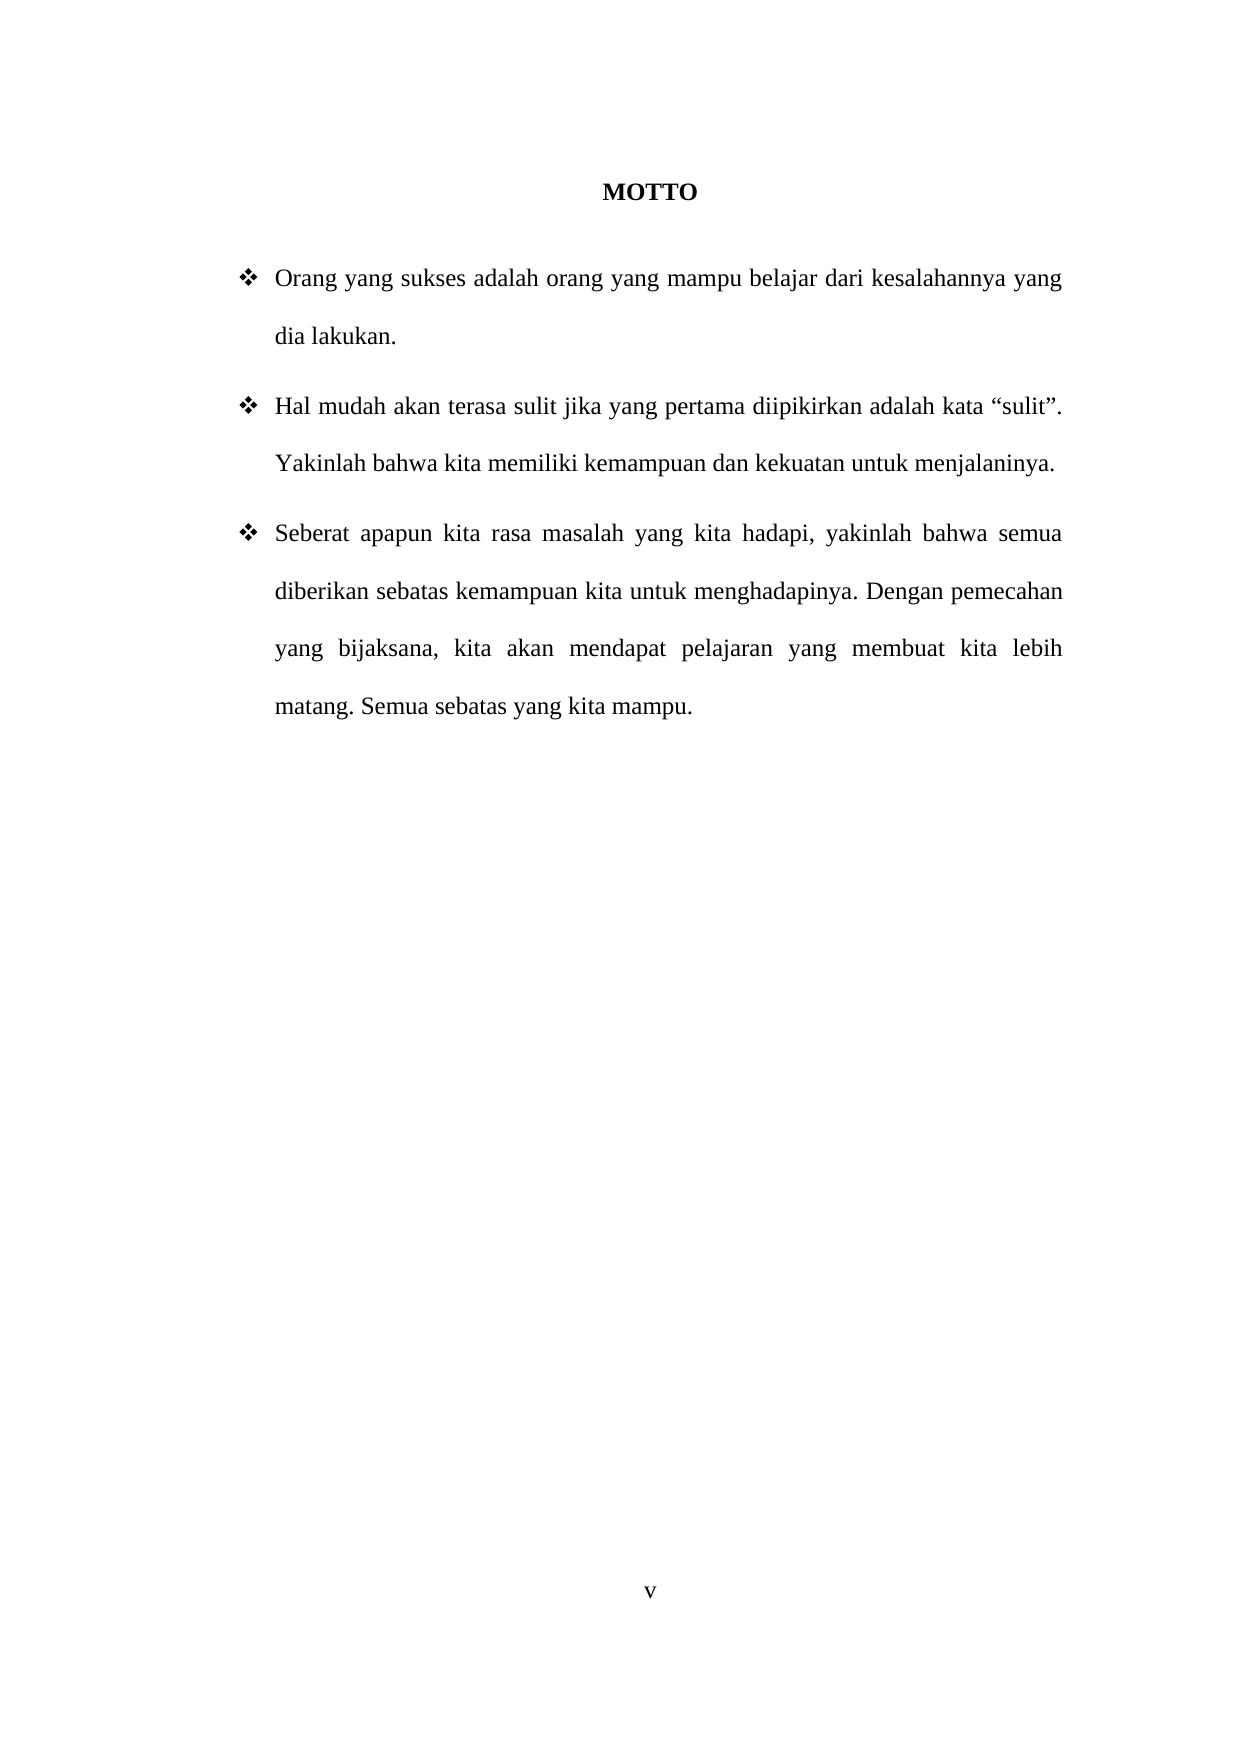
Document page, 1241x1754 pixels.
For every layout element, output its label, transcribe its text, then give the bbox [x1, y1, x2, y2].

list Hal mudah akan terasa sulit jika yang pertama diipikirkan adalah kata “sulit”. Yakinlah bahwa kita memiliki kemampuan dan kekuatan untuk menjalaninya. [237, 391, 1063, 477]
list Orang yang sukses adalah orang yang mampu belajar dari kesalahannya yang dia lakukan. [237, 263, 1063, 350]
text MOTTO [237, 177, 1063, 206]
list Seberat apapun kita rasa masalah yang kita hadapi, yakinlah bahwa semua diberikan sebatas kemampuan kita untuk menghadapinya. Dengan pemecahan yang bijaksana, kita akan mendapat pelajaran yang membuat kita lebih matang. Semua sebatas yang kita mampu. [237, 518, 1063, 720]
